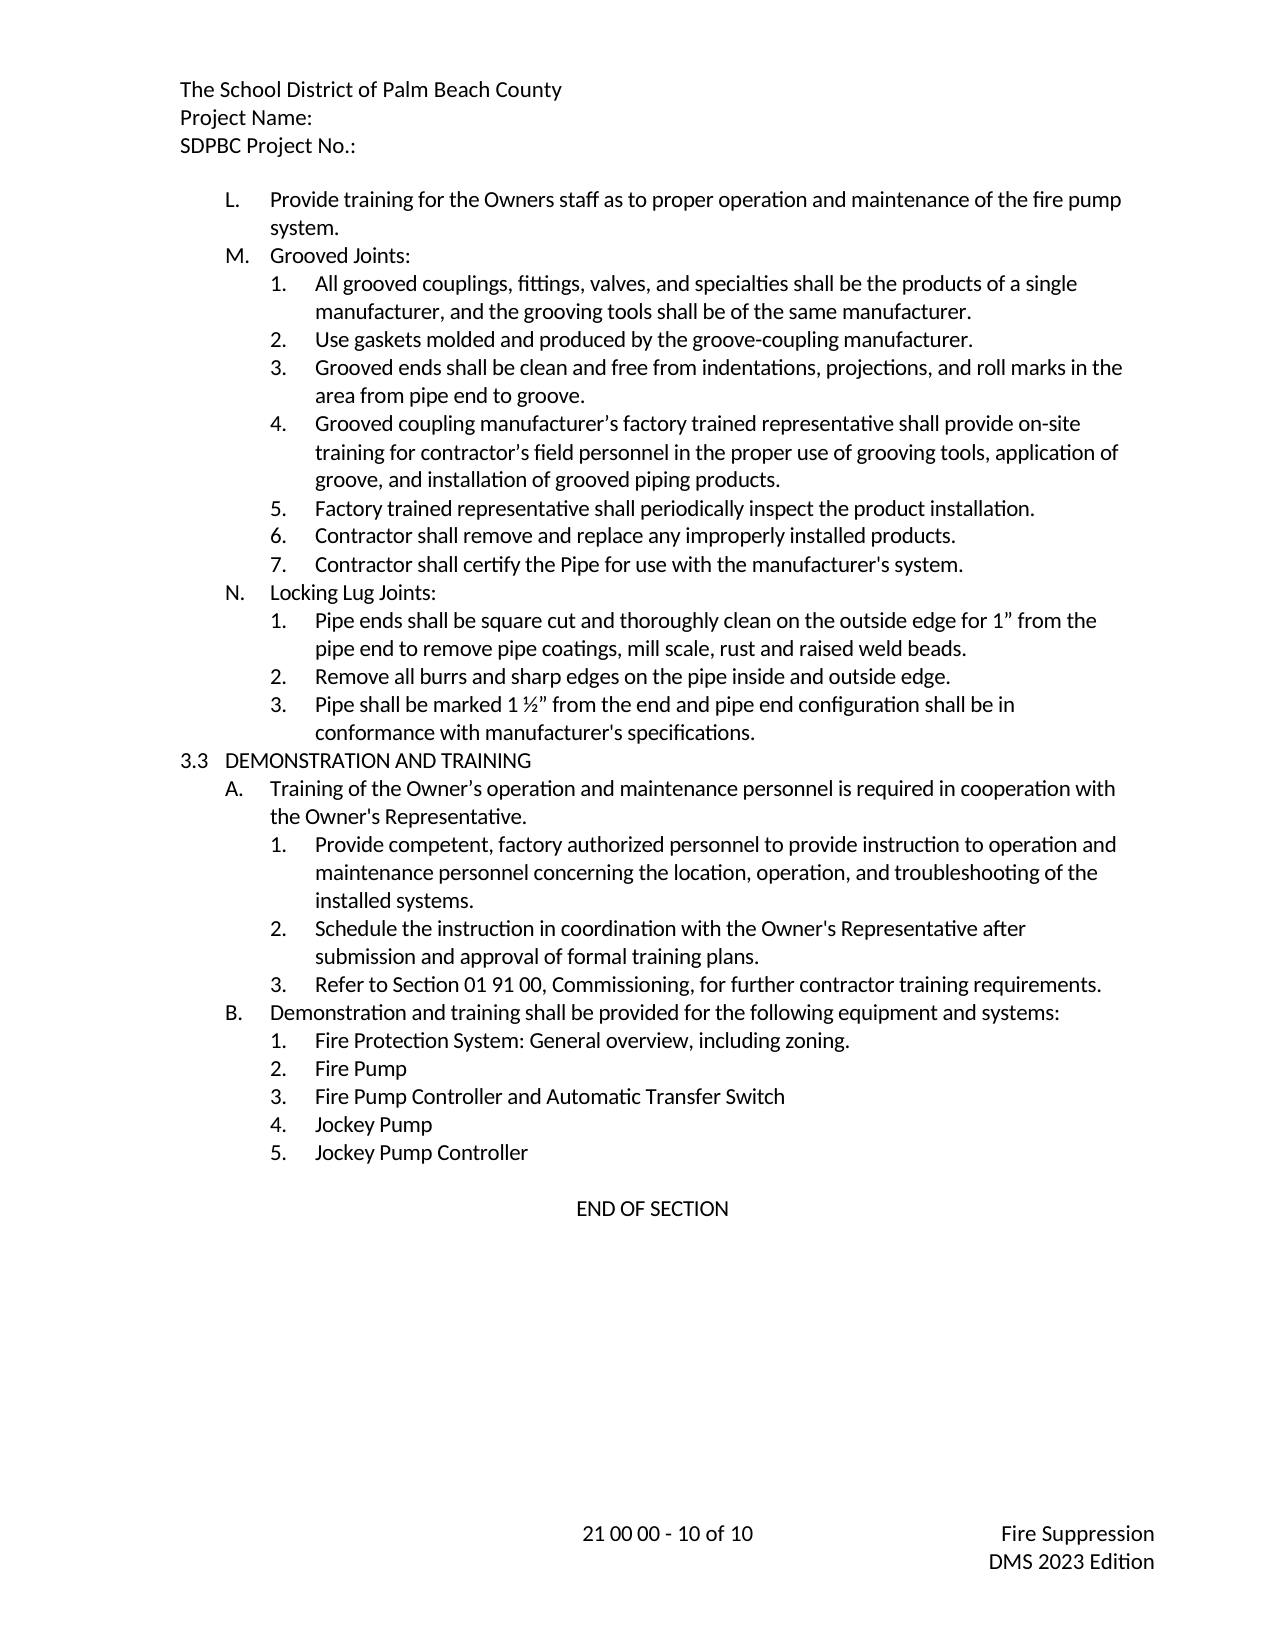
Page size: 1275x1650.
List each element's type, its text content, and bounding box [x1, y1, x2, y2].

list Provide competent, factory authorized personnel to provide instruction to operation and maintenance personnel concerning the location, operation, and troubleshooting of the installed systems. [270, 830, 1125, 914]
list Use gaskets molded and produced by the groove-coupling manufacturer. [270, 326, 1125, 353]
list Fire Protection System: General overview, including zoning. [270, 1026, 1125, 1054]
list Contractor shall remove and replace any improperly installed products. [270, 522, 1125, 550]
list Training of the Owner’s operation and maintenance personnel is required in cooperation with the Owner's Representative. [225, 774, 1125, 830]
list Fire Pump [270, 1054, 1125, 1082]
list DEMONSTRATION AND TRAINING [180, 746, 1125, 774]
list Factory trained representative shall periodically inspect the product installation. [270, 494, 1125, 522]
list Jockey Pump Controller [270, 1138, 1125, 1166]
list Jockey Pump [270, 1110, 1125, 1138]
list Remove all burrs and sharp edges on the pipe inside and outside edge. [270, 662, 1125, 690]
list Demonstration and training shall be provided for the following equipment and systems: [225, 998, 1125, 1026]
list Grooved coupling manufacturer’s factory trained representative shall provide on-site training for contractor’s field personnel in the proper use of grooving tools, application of groove, and installation of grooved piping products. [270, 409, 1125, 494]
list Grooved ends shall be clean and free from indentations, projections, and roll marks in the area from pipe end to groove. [270, 353, 1125, 409]
list Locking Lug Joints: [225, 578, 1125, 606]
list Refer to Section 01 91 00, Commissioning, for further contractor training requirements. [270, 970, 1125, 998]
list Pipe ends shall be square cut and thoroughly clean on the outside edge for 1” from the pipe end to remove pipe coatings, mill scale, rust and raised weld beads. [270, 606, 1125, 662]
list All grooved couplings, fittings, valves, and specialties shall be the products of a single manufacturer, and the grooving tools shall be of the same manufacturer. [270, 269, 1125, 326]
list Schedule the instruction in coordination with the Owner's Representative after submission and approval of formal training plans. [270, 914, 1125, 970]
list Contractor shall certify the Pipe for use with the manufacturer's system. [270, 550, 1125, 578]
list Pipe shall be marked 1 ½” from the end and pipe end configuration shall be in conformance with manufacturer's specifications. [270, 690, 1125, 746]
list Fire Pump Controller and Automatic Transfer Switch [270, 1082, 1125, 1110]
list Grooved Joints: [225, 241, 1125, 269]
text END OF SECTION [180, 1194, 1125, 1222]
list Provide training for the Owners staff as to proper operation and maintenance of the fire pump system. [225, 185, 1125, 241]
